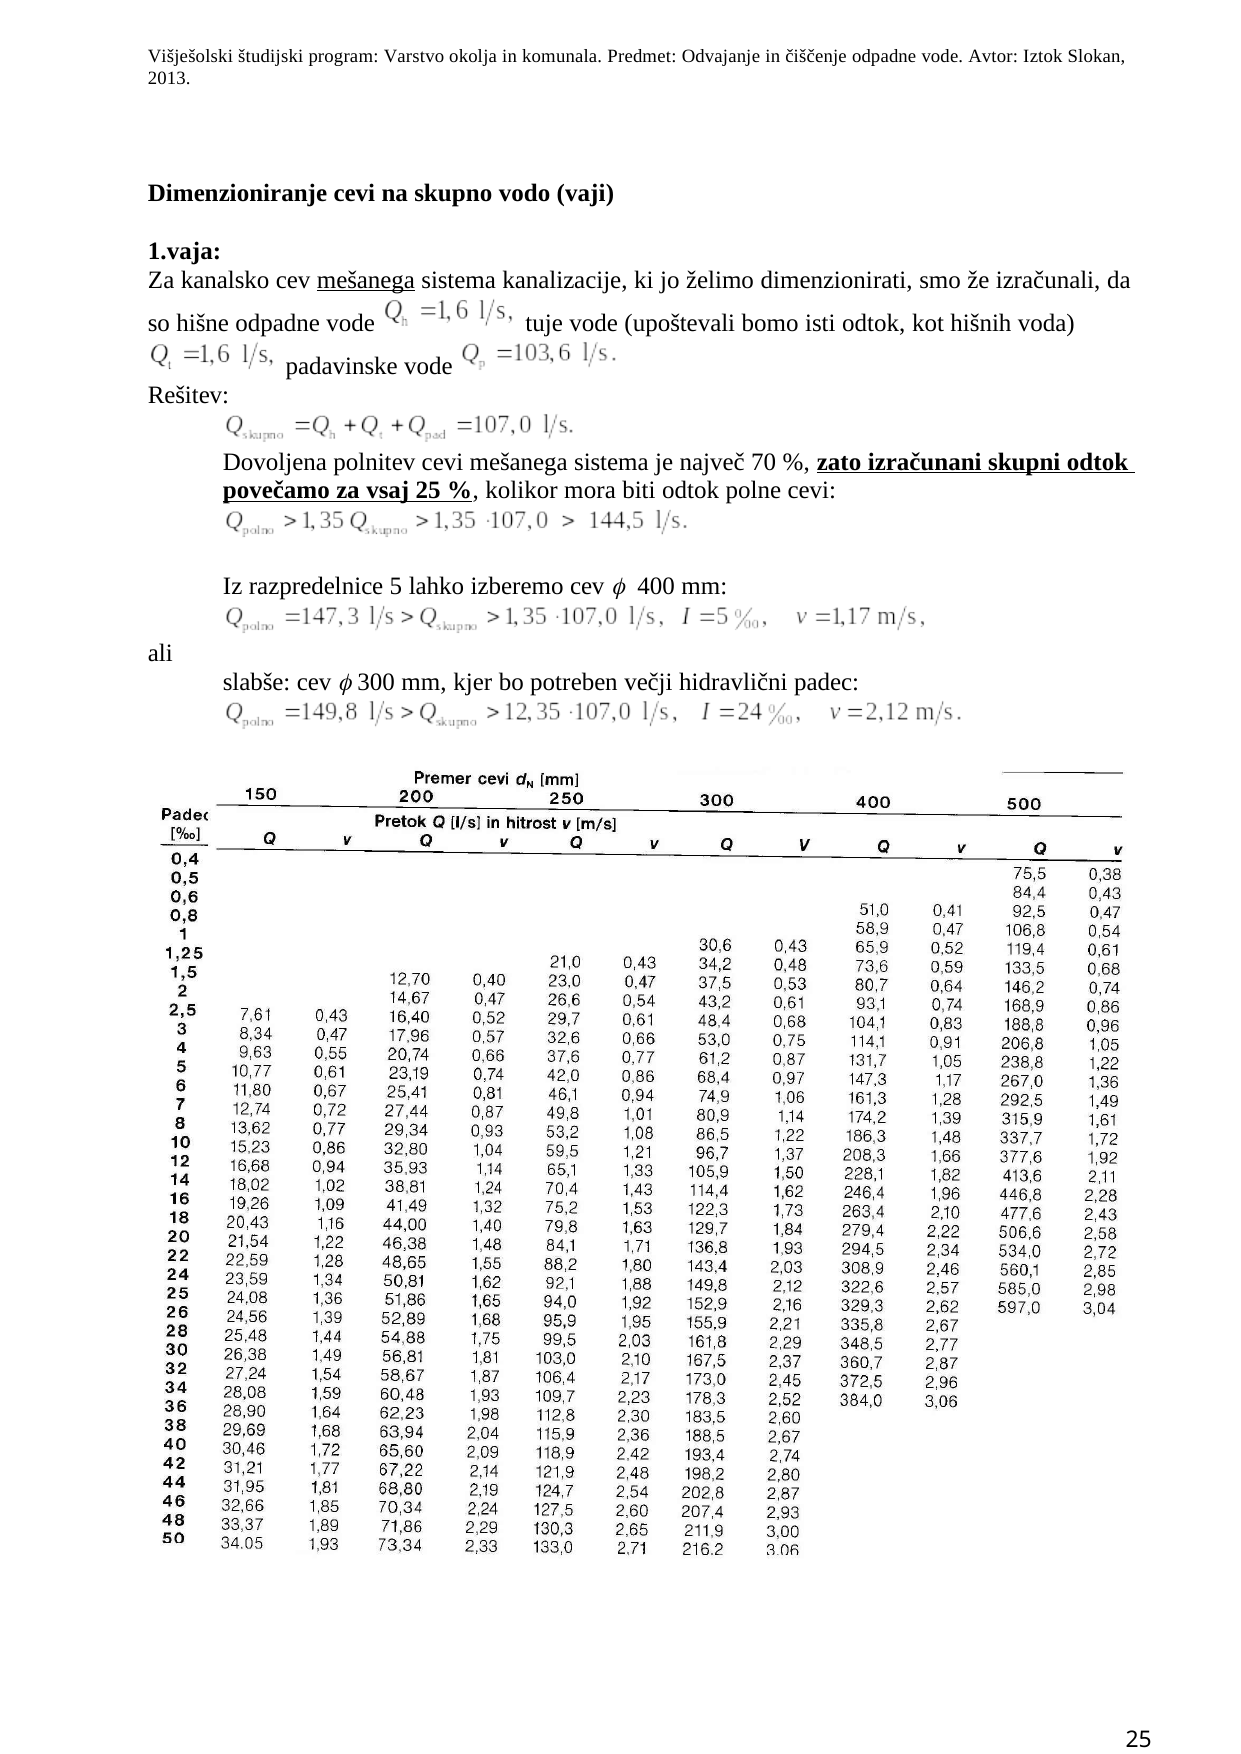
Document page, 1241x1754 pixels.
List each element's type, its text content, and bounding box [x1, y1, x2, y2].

picture [147, 762, 1133, 1563]
text Iz razpredelnice 5 lahko izberemo cev 400 mm: [223, 571, 1152, 638]
text 1.vaja: [148, 236, 1152, 265]
text Rešitev: [148, 380, 1152, 409]
text Dovoljena polnitev cevi mešanega sistema je največ 70 %, zato izračunani skupni odtok povečamo za vsaj 25 %, kolikor mora biti odtok polne cevi: [223, 446, 1152, 504]
text slabše: cev 300 mm, kjer bo potreben večji hidravlični padec: [148, 667, 1152, 696]
text Za kanalsko cev mešanega sistema kanalizacije, ki jo želimo dimenzionirati, smo že izračunali, da so hišne odpadne vode tuje vode (upoštevali bomo isti odtok, kot hišnih voda) padavinske vode [148, 265, 1152, 380]
text ali [148, 638, 1152, 667]
text Dimenzioniranje cevi na skupno vodo (vaji) [148, 177, 1152, 207]
